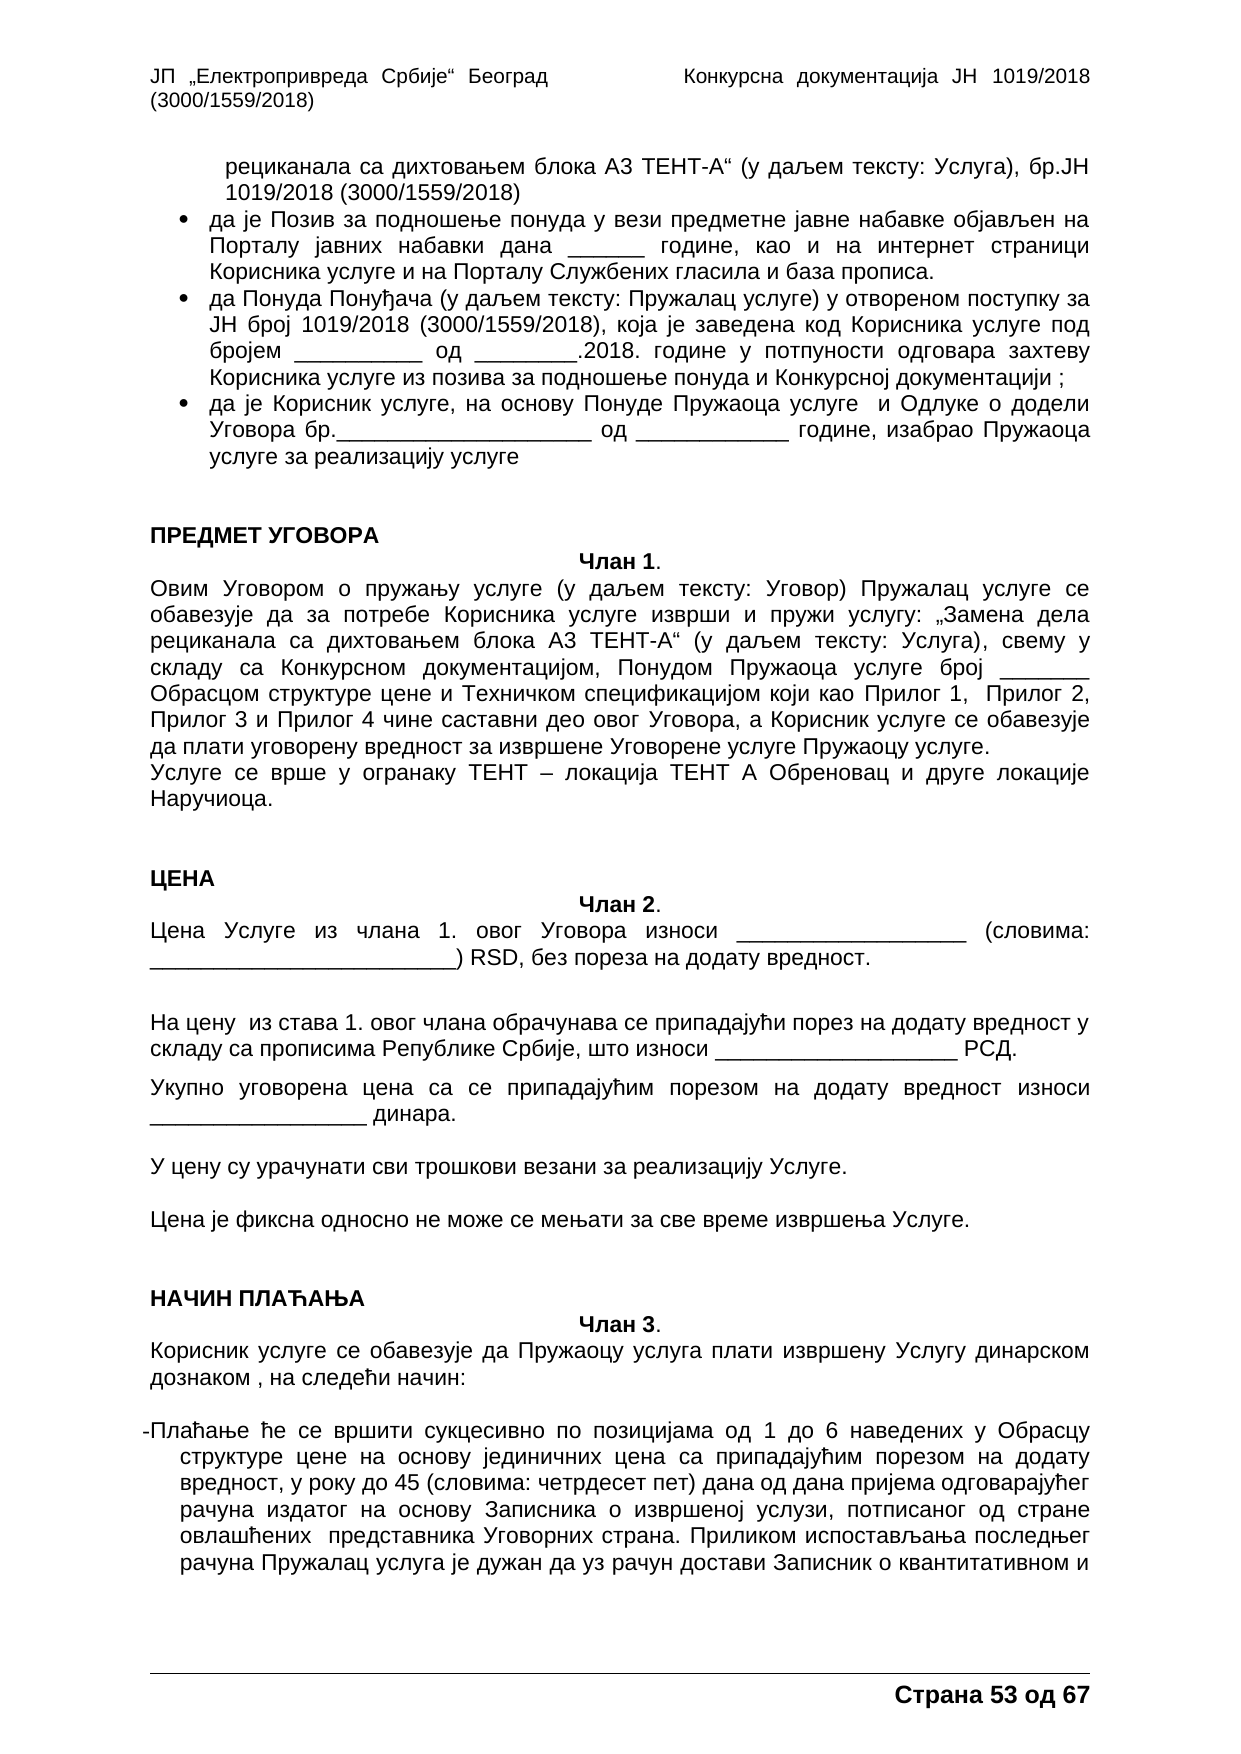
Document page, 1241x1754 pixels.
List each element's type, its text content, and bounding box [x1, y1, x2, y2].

text У цену су урачунати сви трошкови везани за реализацију Услуге. [150, 1153, 1090, 1179]
text На цену из става 1. овог члана обрачунава се припадајући порез на додату вредност у складу са прописима Републике Србије, што износи ___________________ РСД. [150, 1009, 1090, 1061]
text Овим Уговором о пружању услуге (у даљем тексту: Уговор) Пружалац услуге се обавезује да за потребе Корисника услуге изврши и пружи услугу: „Замена дела рециканала са дихтовањем блока А3 ТЕНТ-А“ (у даљем тексту: Услуга), свему у складу са Конкурсном документацијом, Понудом Пружаоца услуге број _______ Обрасцом структуре цене и Техничком спецификацијом који као Прилог 1, Прилог 2, Прилог 3 и Прилог 4 чине саставни део овог Уговора, а Корисник услуге се обавезује да плати уговорену вредност за извршене Уговорене услуге Пружаоцу услуге. [150, 574, 1090, 759]
text Услуге се врше у огранаку ТЕНТ – локација ТЕНТ А Обреновац и друге локације Наручиоца. [150, 759, 1090, 812]
list да је Корисник услуге, на основу Понуде Пружаоца услуге и Одлуке о додели Уговора бр.____________________ од ____________ године, изабрао Пружаоца услуге за реализацију услуге [179, 390, 1090, 469]
list да је Позив за подношење понуда у вези предметне јавне набавке објављен на Порталу јавних набавки дана ______ године, као и на интернет страници Корисника услуге и на Порталу Службених гласила и база прописа. [179, 206, 1090, 285]
text НАЧИН ПЛАЋАЊА [150, 1285, 1090, 1311]
text Члан 3. [150, 1311, 1090, 1337]
text Корисник услуге се обавезује да Пружаоцу услуга плати извршену Услугу динарском дознаком , на следећи начин: [150, 1337, 1090, 1390]
text Цена Услуге из члана 1. овог Уговора износи __________________ (словима: ________________________) RSD, без пореза на додату вредност. [150, 917, 1090, 970]
text Укупно угoвoрeнa цeнa сa се припадајућим порезом на додату вредност износи _________________ динара. [150, 1074, 1090, 1127]
text Члан 2. [150, 891, 1090, 917]
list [142, 1417, 1090, 1575]
text Члан 1. [150, 548, 1090, 574]
list да Понуда Понуђача (у даљем тексту: Пружалац услуге) у отвореном поступку за ЈН број 1019/2018 (3000/1559/2018), која је заведена код Корисника услуге под бројем __________ од ________.2018. године у потпуности одговара захтеву Корисника услуге из позива за подношење понуда и Конкурсној документацији ; [179, 285, 1090, 390]
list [187, 153, 1090, 206]
text ЦЕНА [150, 864, 1090, 891]
text ПРЕДМЕТ УГОВОРА [150, 522, 1090, 548]
text Цена је фиксна односно не може се мењати за све време извршења Услуге. [150, 1206, 1090, 1232]
